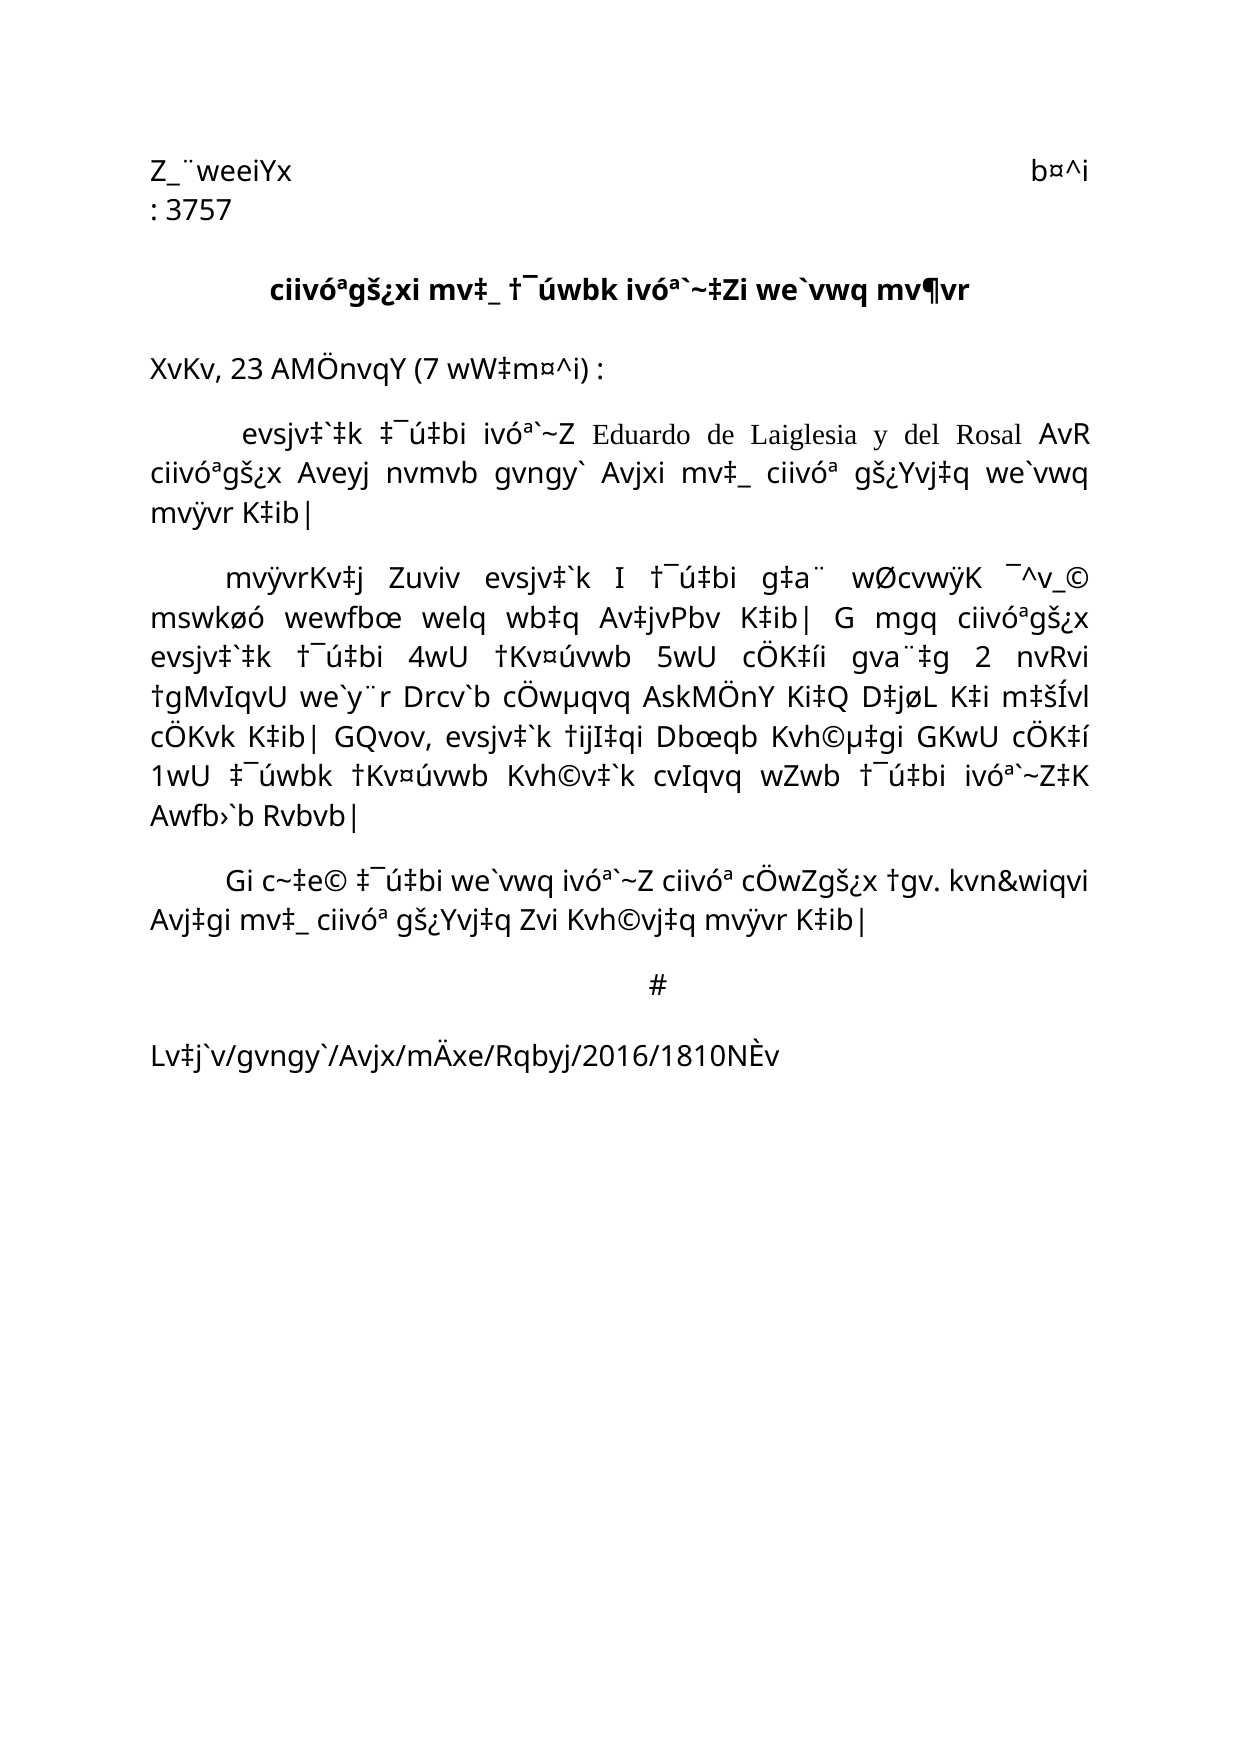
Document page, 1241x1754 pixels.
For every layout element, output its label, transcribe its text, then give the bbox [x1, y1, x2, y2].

text Lv‡j`v/gvngy`/Avjx/mÄxe/Rqbyj/2016/1810NÈv [150, 1035, 1090, 1074]
text # [150, 964, 1090, 1004]
text mvÿvrKv‡j Zuviv evsjv‡`k I †¯ú‡bi g‡a¨ wØcvwÿK ¯^v_© mswkøó wewfbœ welq wb‡q Av‡jvPbv K‡ib| G mgq ciivóªgš¿x evsjv‡`‡k †¯ú‡bi 4wU †Kv¤úvwb 5wU cÖK‡íi gva¨‡g 2 nvRvi †gMvIqvU we`y¨r Drcv`b cÖwµqvq AskMÖnY Ki‡Q D‡jøL K‡i m‡šÍvl cÖKvk K‡ib| GQvov, evsjv‡`k †ijI‡qi Dbœqb Kvh©µ‡gi GKwU cÖK‡í 1wU ‡¯úwbk †Kv¤úvwb Kvh©v‡`k cvIqvq wZwb †¯ú‡bi ivóª`~Z‡K Awfb›`b Rvbvb| [150, 557, 1090, 835]
text Z_¨weeiYx b¤^i : 3757 [150, 150, 1090, 229]
text ciivóªgš¿xi mv‡_ †¯úwbk ivóª`~‡Zi we`vwq mv¶vr [150, 269, 1090, 309]
text evsjv‡`‡k ‡¯ú‡bi ivóª`~Z Eduardo de Laiglesia y del Rosal AvR ciivóªgš¿x Aveyj nvmvb gvngy` Avjxi mv‡_ ciivóª gš¿Yvj‡q we`vwq mvÿvr K‡ib| [150, 413, 1090, 532]
text Gi c~‡e© ‡¯ú‡bi we`vwq ivóª`~Z ciivóª cÖwZgš¿x †gv. kvn&wiqvi Avj‡gi mv‡_ ciivóª gš¿Yvj‡q Zvi Kvh©vj‡q mvÿvr K‡ib| [150, 860, 1090, 939]
text XvKv, 23 AMÖnvqY (7 wW‡m¤^i) : [150, 348, 1090, 388]
